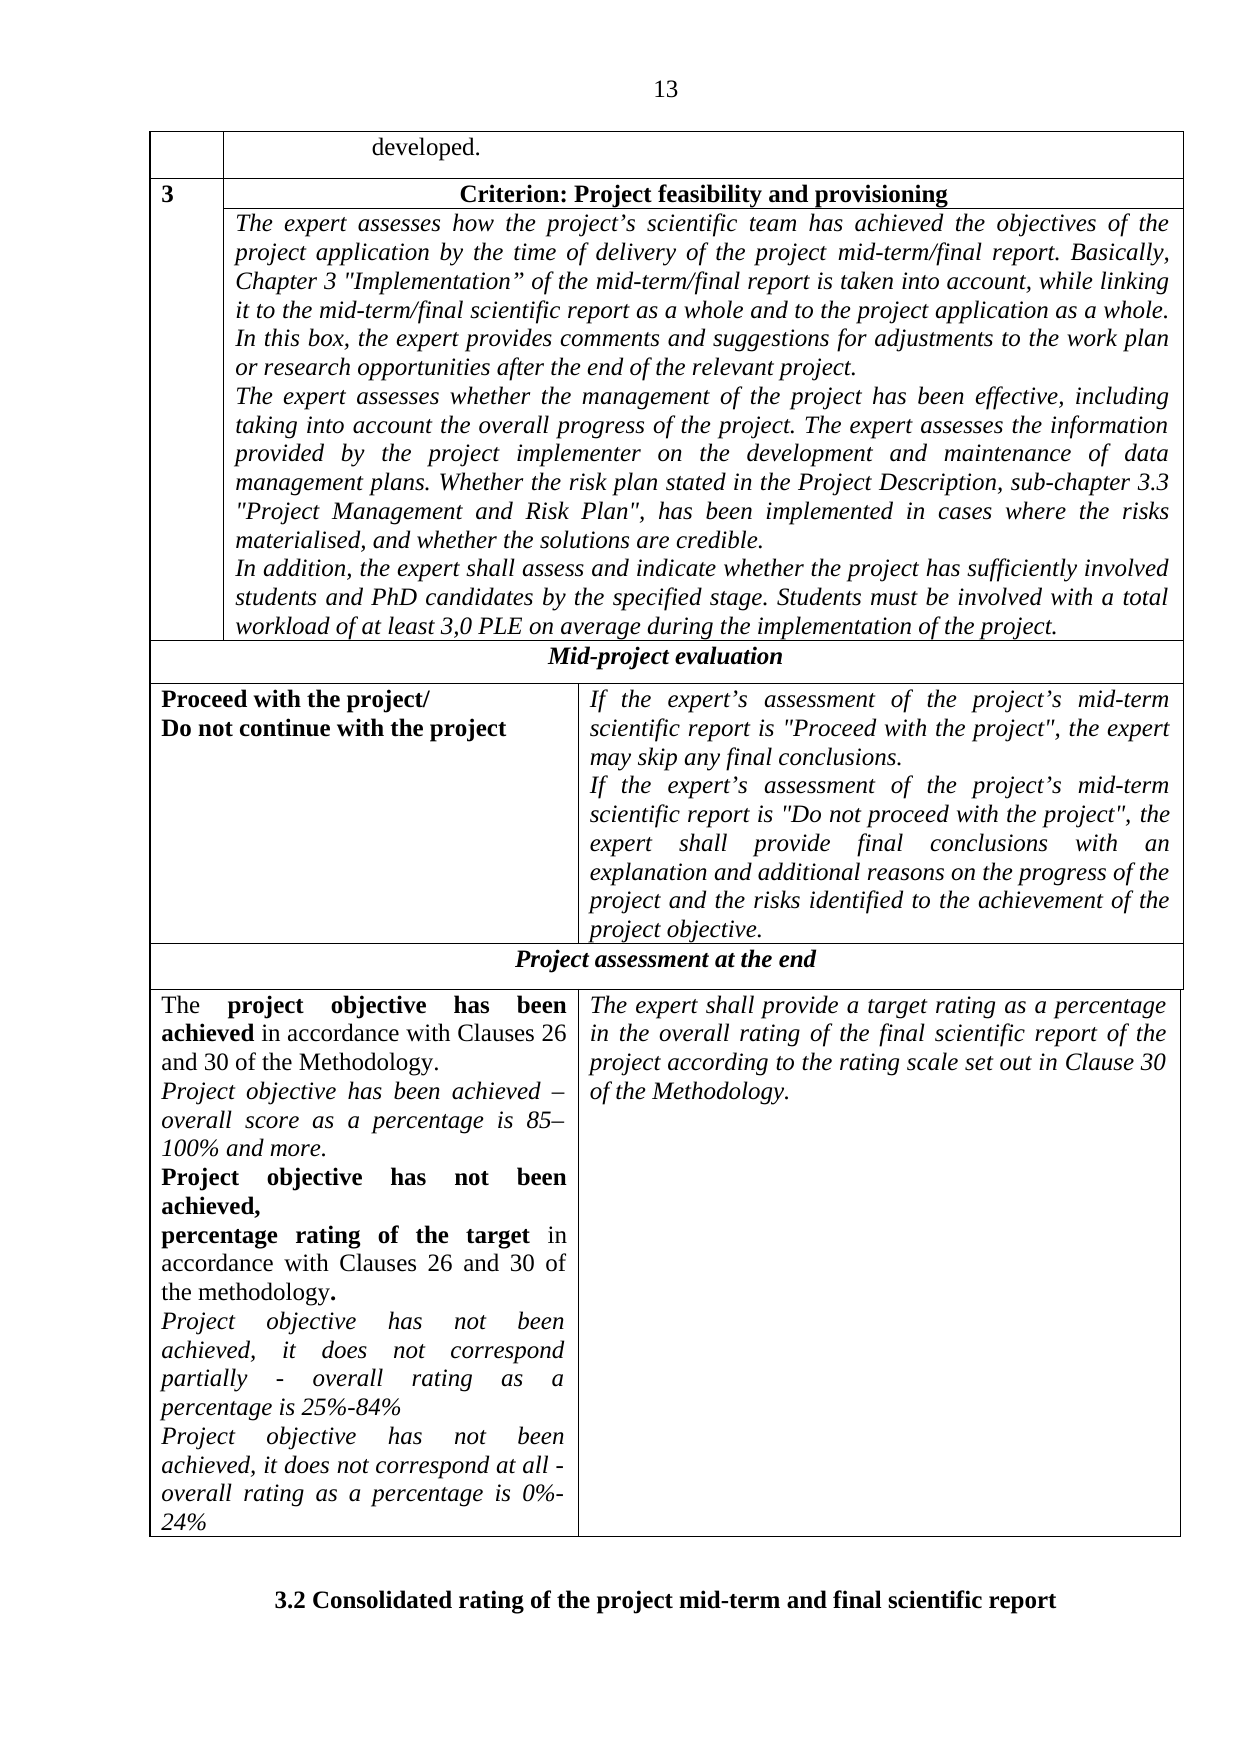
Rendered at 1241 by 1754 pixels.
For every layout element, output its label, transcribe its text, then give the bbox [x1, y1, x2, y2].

table_cell Criterion: Project feasibility and provisioning [224, 179, 1183, 207]
table_cell 3 [151, 179, 223, 640]
table_cell The expert shall provide a target rating as a percentage in the overall rating of the final scientific report of the project according to the rating scale set out in Clause 30 of the Methodology. [579, 990, 1180, 1536]
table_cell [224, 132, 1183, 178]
table_cell Mid-project evaluation [151, 641, 1183, 683]
table_cell Project assessment at the end [151, 944, 1183, 989]
table_cell The expert assesses how the project’s scientific team has achieved the objectives of the project application by the time of delivery of the project final report. Basically, Chapter 3 "Implementation” of the final report is taken into account, while linking it to final scientific report as a whole and to the project application as a whole. In this box, the expert provides comments and suggestions for adjustments to the work plan or research opportunities after the end of the relevant project. The expert assesses whether the management of the project has been effective, including taking into account the overall progress of the project. The expert assesses the information provided by the project implementer on the development and maintenance of data management plans. Whether the risk plan stated in the Project Description, sub-chapter 3.3 "Project Management and Risk Plan", has been implemented in cases where the risks materialised, and whether the solutions are credible. In addition, the expert shall assess and indicate whether the project has sufficiently involved students and PhD candidates by the specified stage. Students must be involved with a total workload of at least PLE on average during the implementation of the project. [224, 209, 1183, 640]
table_cell Proceed with the project/ Do not continue with the project [151, 684, 578, 943]
table_cell If the expert’s assessment of the project’s mid-term scientific report is "Proceed with the project", the expert may skip any final conclusions. If the expert’s assessment of the project’s mid-term scientific report is "Do not proceed with the project", the expert shall provide final conclusions with an explanation and additional reasons on the progress of the project and the risks identified to the achievement of the project objective. [579, 684, 1183, 943]
text 3.2 Consolidated rating of the project mid-term and final scientific report [150, 1585, 1181, 1613]
table_cell The project objective has been achieved in accordance with Clauses 26 and 30 of the Methodology. Project objective has been achieved – overall score as a percentage is 85–100% and more. Project objective has not been achieved, percentage rating of the target in accordance with Clauses 26 and 30 of the methodology. Project objective has not been achieved, it does not correspond partially - overall rating as a percentage is 25%-84% Project objective has not been achieved, it does not correspond at all - overall rating as a percentage is 0%-24% [151, 990, 578, 1536]
